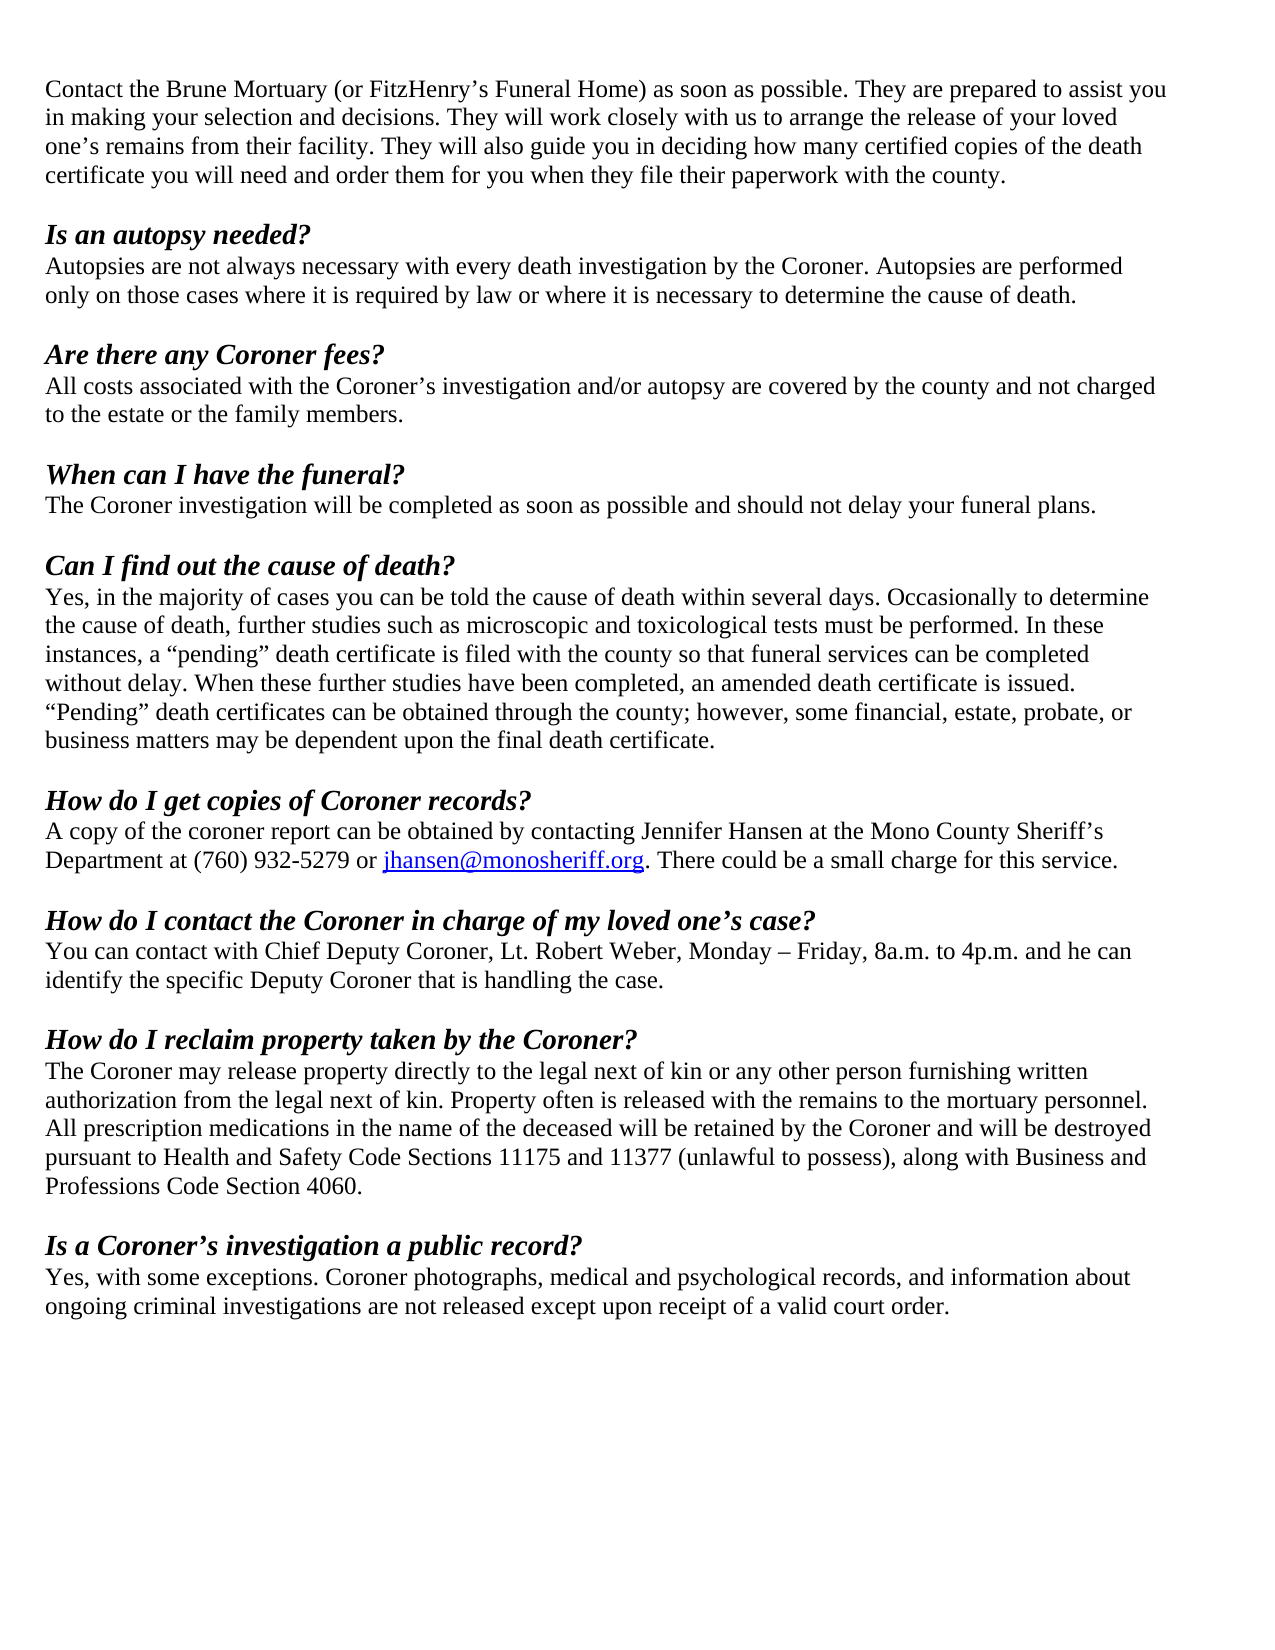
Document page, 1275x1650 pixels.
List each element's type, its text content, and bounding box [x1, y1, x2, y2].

text Can I find out the cause of death? Yes, in the majority of cases you can be told the cause of death within several days. Occasionally to determine the cause of death, further studies such as microscopic and toxicological tests must be performed. In these instances, a “pending” death certificate is filed with the county so that funeral services can be completed without delay. When these further studies have been completed, an amended death certificate is issued. “Pending” death certificates can be obtained through the county; however, some financial, estate, probate, or business matters may be dependent upon the final death certificate. [45, 548, 1170, 754]
text When can I have the funeral? [45, 457, 1170, 491]
text The Coroner investigation will be completed as soon as possible and should not delay your funeral plans. [45, 491, 1170, 519]
text All costs associated with the Coroner’s investigation and/or autopsy are covered by the county and not charged to the estate or the family members. [45, 371, 1170, 428]
text How do I reclaim property taken by the Coroner? [45, 1022, 1170, 1056]
text Contact the Brune Mortuary (or FitzHenry’s Funeral Home) as soon as possible. They are prepared to assist you in making your selection and decisions. They will work closely with us to arrange the release of your loved one’s remains from their facility. They will also guide you in deciding how many certified copies of the death certificate you will need and order them for you when they file their paperwork with the county. [45, 74, 1170, 189]
text Are there any Coroner fees? [45, 337, 1170, 371]
text How do I get copies of Coroner records? [45, 783, 1170, 816]
text Is an autopsy needed? [45, 217, 1170, 251]
text Autopsies are not always necessary with every death investigation by the Coroner. Autopsies are performed only on those cases where it is required by law or where it is necessary to determine the cause of death. [45, 251, 1170, 308]
text Yes, with some exceptions. Coroner photographs, medical and psychological records, and information about ongoing criminal investigations are not released except upon receipt of a valid court order. [45, 1262, 1170, 1319]
text Is a Coroner’s investigation a public record? [45, 1228, 1170, 1262]
text You can contact with Chief Deputy Coroner, Lt. Robert Weber, Monday – Friday, 8a.m. to 4p.m. and he can identify the specific Deputy Coroner that is handling the case. [45, 936, 1170, 994]
text The Coroner may release property directly to the legal next of kin or any other person furnishing written authorization from the legal next of kin. Property often is released with the remains to the mortuary personnel. All prescription medications in the name of the deceased will be retained by the Coroner and will be destroyed pursuant to Health and Safety Code Sections 11175 and 11377 (unlawful to possess), along with Business and Professions Code Section 4060. [45, 1056, 1170, 1200]
text How do I contact the Coroner in charge of my loved one’s case? [45, 903, 1170, 936]
text A copy of the coroner report can be obtained by contacting Jennifer Hansen at the Mono County Sheriff’s Department at (760) 932-5279 or jhansen@monosheriff.org. There could be a small charge for this service. [45, 816, 1170, 874]
